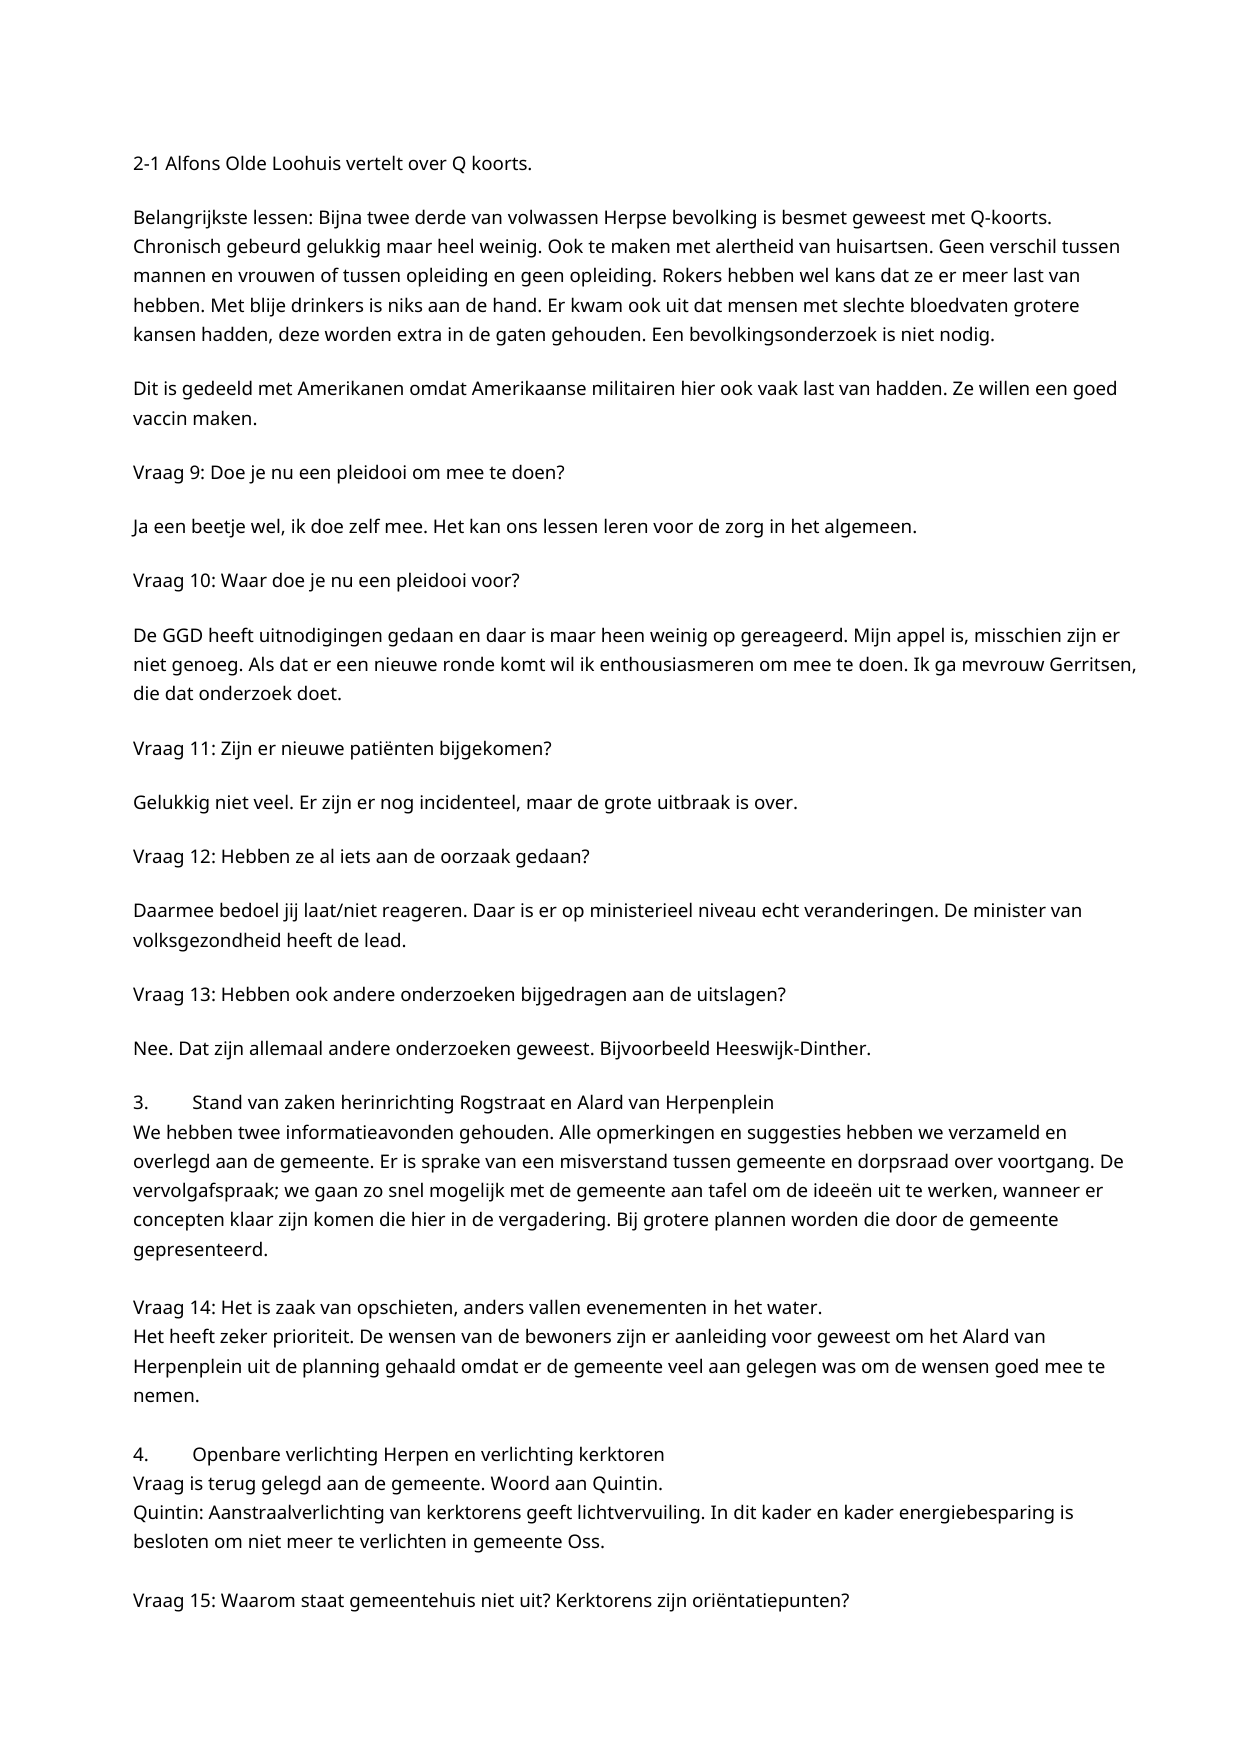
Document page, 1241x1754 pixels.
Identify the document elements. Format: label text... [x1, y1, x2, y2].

text Gelukkig niet veel. Er zijn er nog incidenteel, maar de grote uitbraak is over. [133, 789, 1138, 814]
text Daarmee bedoel jij laat/niet reageren. Daar is er op ministerieel niveau echt veranderingen. De minister van volksgezondheid heeft de lead. [133, 898, 1138, 952]
text Nee. Dat zijn allemaal andere onderzoeken geweest. Bijvoorbeeld Heeswijk-Dinther. [133, 1035, 1138, 1061]
text Vraag is terug gelegd aan de gemeente. Woord aan Quintin. [133, 1470, 1138, 1496]
text Vraag 15: Waarom staat gemeentehuis niet uit? Kerktorens zijn oriëntatiepunten? [133, 1587, 1138, 1613]
list Openbare verlichting Herpen en verlichting kerktoren [133, 1441, 1138, 1466]
text We hebben twee informatieavonden gehouden. Alle opmerkingen en suggesties hebben we verzameld en overlegd aan de gemeente. Er is sprake van een misverstand tussen gemeente en dorpsraad over voortgang. De vervolgafspraak; we gaan zo snel mogelijk met de gemeente aan tafel om de ideeën uit te werken, wanneer er concepten klaar zijn komen die hier in de vergadering. Bij grotere plannen worden die door de gemeente gepresenteerd. [133, 1119, 1138, 1262]
text Ja een beetje wel, ik doe zelf mee. Het kan ons lessen leren voor de zorg in het algemeen. [133, 513, 1138, 539]
list Stand van zaken herinrichting Rogstraat en Alard van Herpenplein [133, 1090, 1138, 1115]
text Vraag 10: Waar doe je nu een pleidooi voor? [133, 568, 1138, 593]
text Dit is gedeeld met Amerikanen omdat Amerikaanse militairen hier ook vaak last van hadden. Ze willen een goed vaccin maken. [133, 376, 1138, 430]
text De GGD heeft uitnodigingen gedaan en daar is maar heen weinig op gereageerd. Mijn appel is, misschien zijn er niet genoeg. Als dat er een nieuwe ronde komt wil ik enthousiasmeren om mee te doen. Ik ga mevrouw Gerritsen, die dat onderzoek doet. [133, 622, 1138, 706]
text Vraag 13: Hebben ook andere onderzoeken bijgedragen aan de uitslagen? [133, 981, 1138, 1007]
text Het heeft zeker prioriteit. De wensen van de bewoners zijn er aanleiding voor geweest om het Alard van Herpenplein uit de planning gehaald omdat er de gemeente veel aan gelegen was om de wensen goed mee te nemen. [133, 1324, 1138, 1408]
text Belangrijkste lessen: Bijna twee derde van volwassen Herpse bevolking is besmet geweest met Q-koorts. Chronisch gebeurd gelukkig maar heel weinig. Ook te maken met alertheid van huisartsen. Geen verschil tussen mannen en vrouwen of tussen opleiding en geen opleiding. Rokers hebben wel kans dat ze er meer last van hebben. Met blije drinkers is niks aan de hand. Er kwam ook uit dat mensen met slechte bloedvaten grotere kansen hadden, deze worden extra in de gaten gehouden. Een bevolkingsonderzoek is niet nodig. [133, 204, 1138, 347]
text Quintin: Aanstraalverlichting van kerktorens geeft lichtvervuiling. In dit kader en kader energiebesparing is besloten om niet meer te verlichten in gemeente Oss. [133, 1499, 1138, 1554]
text 2-1 Alfons Olde Loohuis vertelt over Q koorts. [133, 150, 1138, 176]
text Vraag 9: Doe je nu een pleidooi om mee te doen? [133, 459, 1138, 485]
text Vraag 14: Het is zaak van opschieten, anders vallen evenementen in het water. [133, 1294, 1138, 1320]
text Vraag 11: Zijn er nieuwe patiënten bijgekomen? [133, 735, 1138, 760]
text Vraag 12: Hebben ze al iets aan de oorzaak gedaan? [133, 843, 1138, 869]
